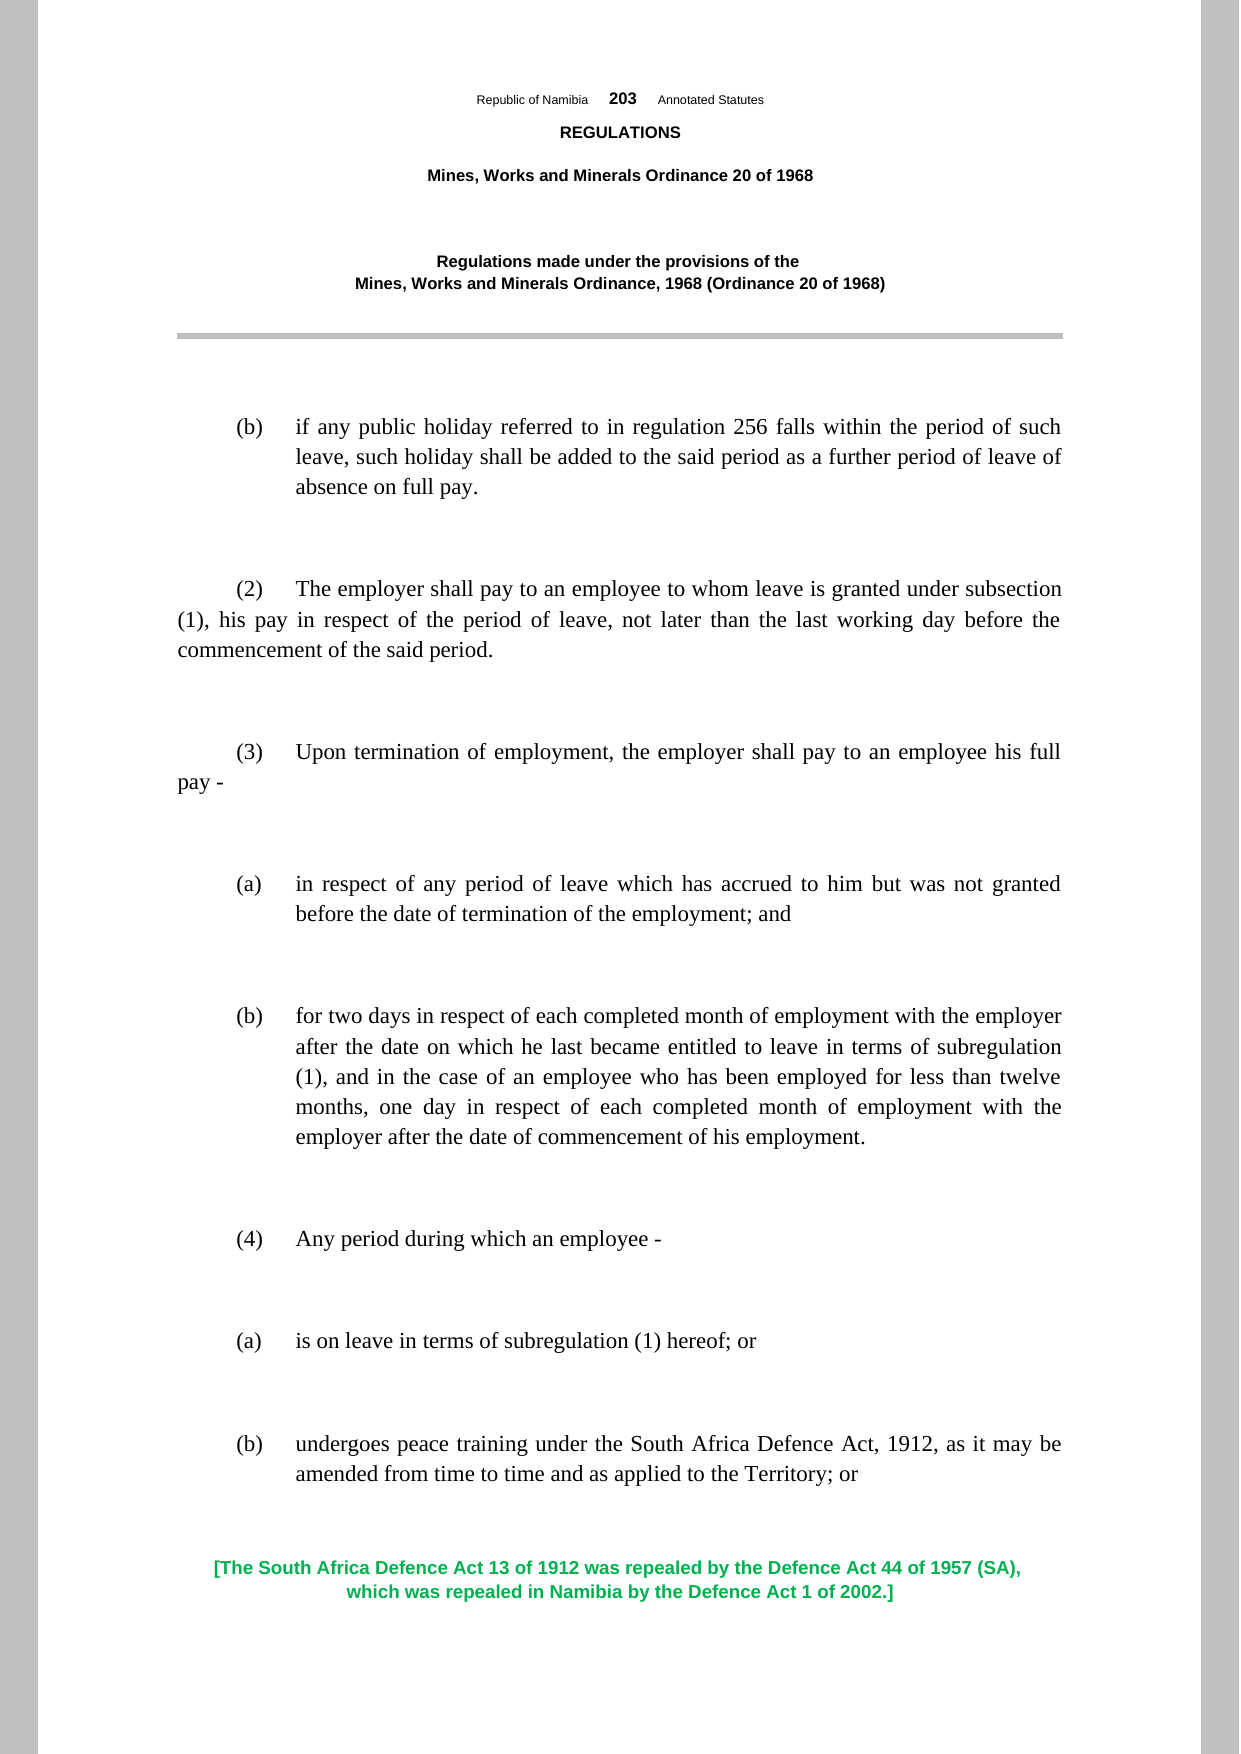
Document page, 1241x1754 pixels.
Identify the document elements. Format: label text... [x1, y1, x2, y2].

text (2) The employer shall pay to an employee to whom leave is granted under subsection (1), his pay in respect of the period of leave, not later than the last working day before the commencement of the said period. [177, 576, 1063, 662]
text (b) if any public holiday referred to in regulation 256 falls within the period of such leave, such holiday shall be added to the said period as a further period of leave of absence on full pay. [236, 413, 1063, 500]
text (b) undergoes peace training under the South Africa Defence Act, 1912, as it may be amended from time to time and as applied to the Territory; or [236, 1430, 1063, 1486]
text (4) Any period during which an employee - [177, 1226, 1063, 1252]
text (a) is on leave in terms of subregulation (1) hereof; or [236, 1328, 1063, 1354]
text (3) Upon termination of employment, the employer shall pay to an employee his full pay - [177, 738, 1063, 794]
text (a) in respect of any period of leave which has accrued to him but was not granted before the date of termination of the employment; and [236, 870, 1063, 927]
text [The South Africa Defence Act 13 of 1912 was repealed by the Defence Act 44 of 1957 (SA), which was repealed in Namibia by the Defence Act 1 of 2002.] [177, 1557, 1063, 1603]
text (b) for two days in respect of each completed month of employment with the employer after the date on which he last became entitled to leave in terms of subregulation (1), and in the case of an employee who has been employed for less than twelve months, one day in respect of each completed month of employment with the employer after the date of commencement of his employment. [236, 1003, 1063, 1150]
